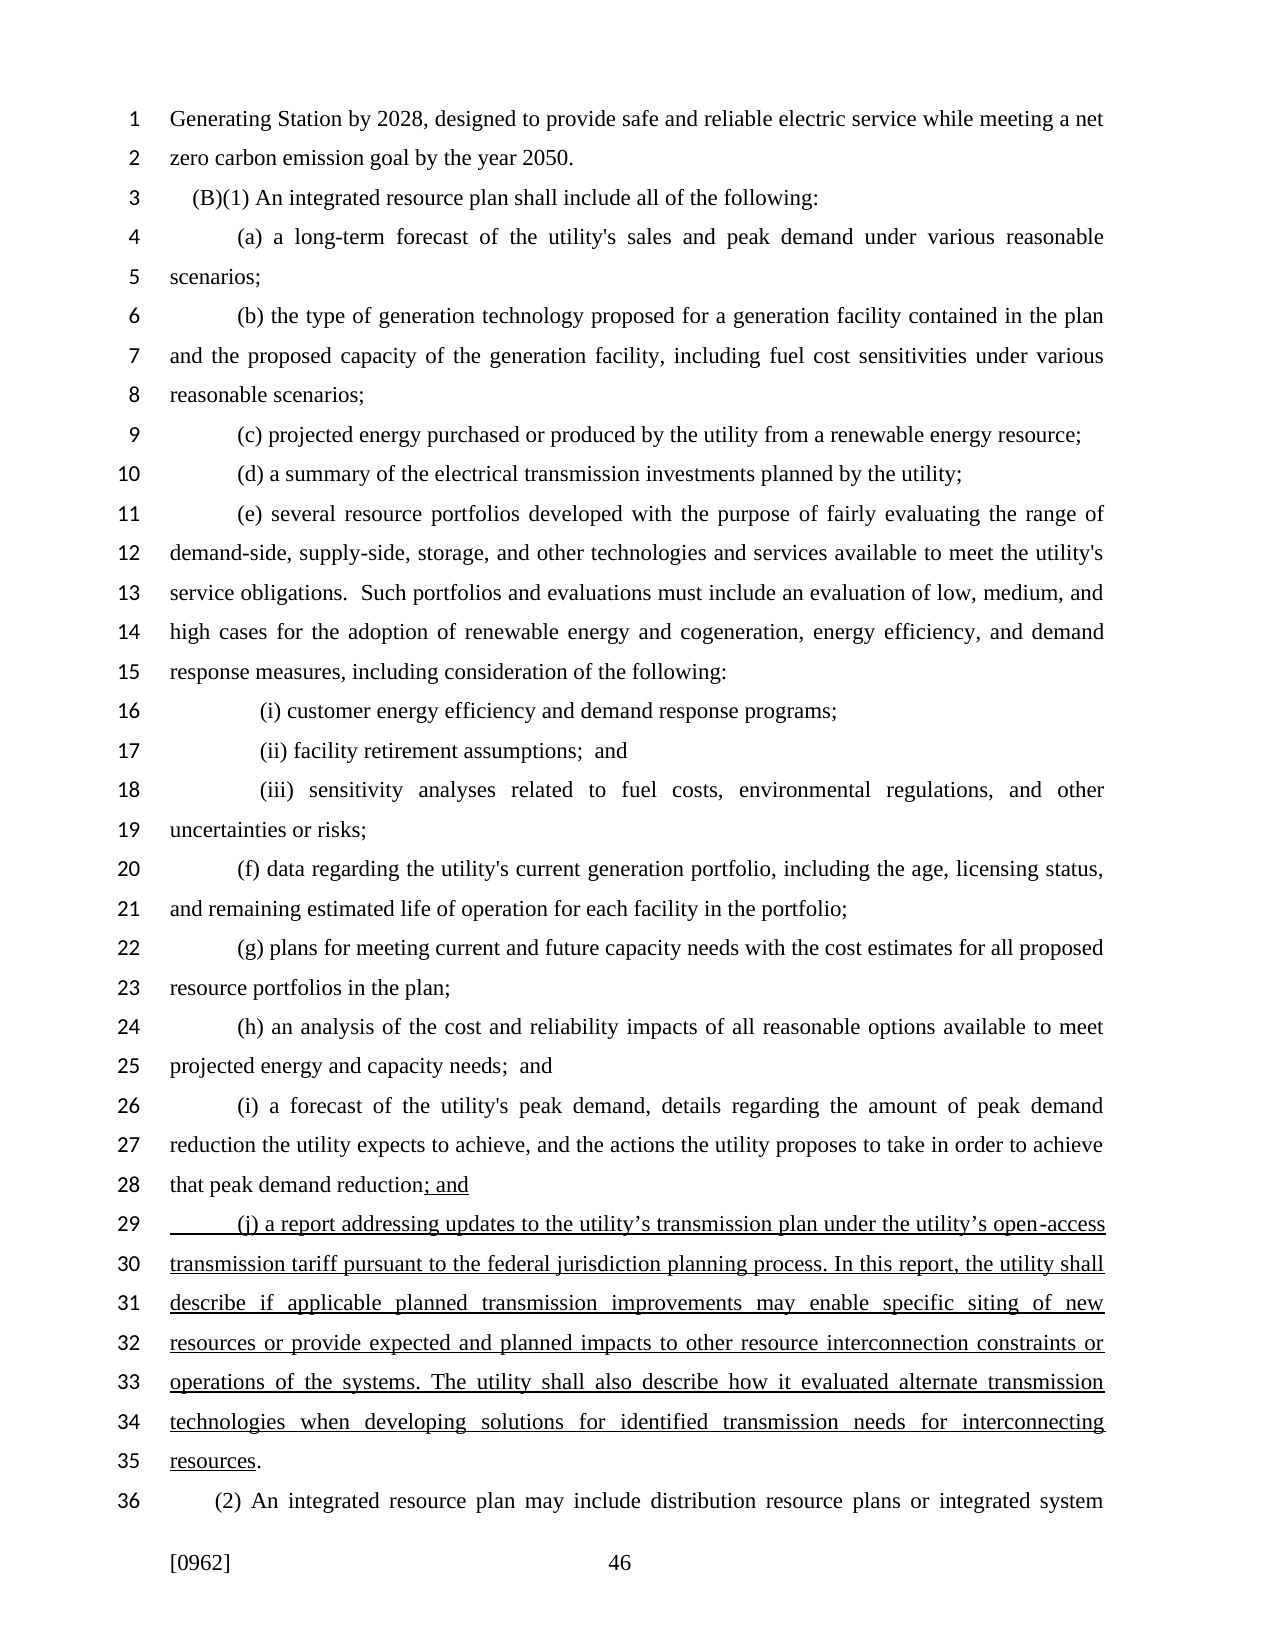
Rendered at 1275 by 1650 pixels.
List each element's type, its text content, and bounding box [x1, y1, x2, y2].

text (j) a report addressing updates to the utility’s transmission plan under the utility’s open-access transmission tariff pursuant to the federal jurisdiction planning process. In this report, the utility shall describe if applicable planned transmission improvements may enable specific siting of new resources or provide expected and planned impacts to other resource interconnection constraints or operations of the systems. The utility shall also describe how it evaluated alternate transmission technologies when developing solutions for identified transmission needs for interconnecting resources. [169, 1432, 1106, 1474]
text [169, 105, 1106, 171]
text (j) a report addressing updates to the utility’s transmission plan under the utility’s open-access transmission tariff pursuant to the federal jurisdiction planning process. In this report, the utility shall describe if applicable planned transmission improvements may enable specific siting of new resources or provide expected and planned impacts to other resource interconnection constraints or operations of the systems. The utility shall also describe how it evaluated alternate transmission technologies when developing solutions for identified transmission needs for interconnecting resources. [169, 1234, 1106, 1431]
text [169, 1487, 1106, 1513]
text (e) several resource portfolios developed with the purpose of fairly evaluating the range of demand-side, supply-side, storage, and other technologies and services available to meet the utility's service obligations. Such portfolios and evaluations must include an evaluation of low, medium, and high cases for the adoption of renewable energy and cogeneration, energy efficiency, and demand response measures, including consideration of the following: [169, 500, 1106, 684]
text (f) data regarding the utility's current generation portfolio, including the age, licensing status, and remaining estimated life of operation for each facility in the portfolio; [169, 855, 1106, 921]
text (d) a summary of the electrical transmission investments planned by the utility; [169, 460, 1106, 487]
text (a) a long-term forecast of the utility's sales and peak demand under various reasonable scenarios; [169, 223, 1106, 289]
text (i) customer energy efficiency and demand response programs; [169, 697, 1106, 723]
text (i) a forecast of the utility's peak demand, details regarding the amount of peak demand reduction the utility expects to achieve, and the actions the utility proposes to take in order to achieve that peak demand reduction; and [169, 1092, 1106, 1197]
text (c) projected energy purchased or produced by the utility from a renewable energy resource; [169, 421, 1106, 447]
text (ii) facility retirement assumptions; and [169, 737, 1106, 763]
text (B)(1) An integrated resource plan shall include all of the following: [169, 184, 1106, 210]
text (h) an analysis of the cost and reliability impacts of all reasonable options available to meet projected energy and capacity needs; and [169, 1013, 1106, 1079]
text (b) the type of generation technology proposed for a generation facility contained in the plan and the proposed capacity of the generation facility, including fuel cost sensitivities under various reasonable scenarios; [169, 302, 1106, 408]
text (g) plans for meeting current and future capacity needs with the cost estimates for all proposed resource portfolios in the plan; [169, 934, 1106, 1000]
text (iii) sensitivity analyses related to fuel costs, environmental regulations, and other uncertainties or risks; [169, 776, 1106, 842]
